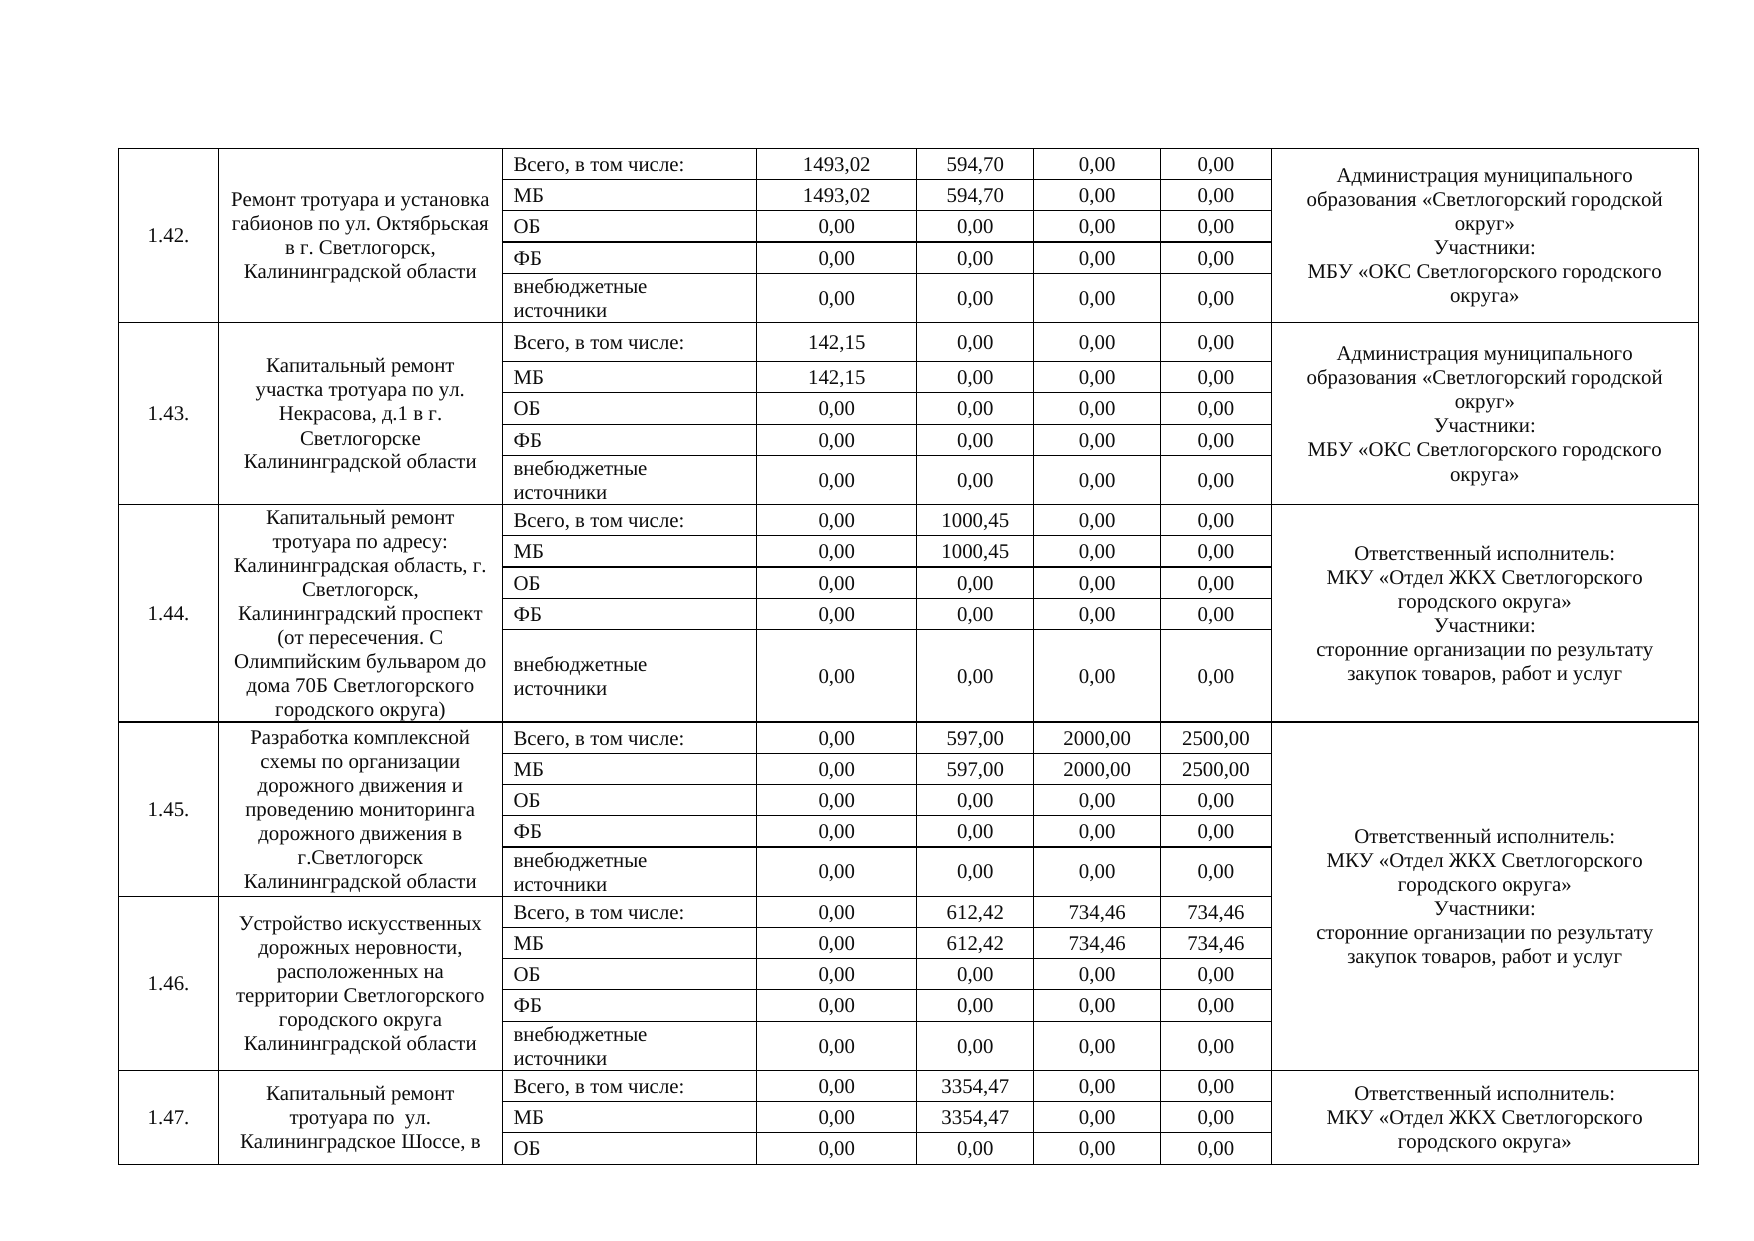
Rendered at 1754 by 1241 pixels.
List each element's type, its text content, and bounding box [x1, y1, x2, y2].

table_cell внебюджетные источники [503, 1022, 756, 1070]
table_cell 0,00 [917, 1022, 1033, 1070]
table_cell МБ [503, 180, 756, 210]
table_cell 0,00 [757, 816, 916, 846]
table_cell 0,00 [757, 1102, 916, 1132]
table_cell 0,00 [1034, 393, 1160, 423]
table_cell 0,00 [1161, 180, 1271, 210]
table_cell 0,00 [757, 754, 916, 784]
table_cell 0,00 [1034, 848, 1160, 896]
table_cell Ответственный исполнитель: МКУ «Отдел ЖКХ Светлогорского городского округа» Участники: сторонние организации по результату закупок товаров, работ и услуг [1272, 723, 1698, 1070]
table_cell 0,00 [757, 848, 916, 896]
table_cell 1000,45 [917, 536, 1033, 566]
table_cell ФБ [503, 816, 756, 846]
table_cell Капитальный ремонт тротуара по ул. Калининградское Шоссе, в п. Лесное, Светлогорского городского округа , Калининградской области [219, 1071, 502, 1163]
table_cell 0,00 [917, 362, 1033, 392]
table_cell 0,00 [1161, 1071, 1271, 1101]
table_cell 0,00 [757, 274, 916, 322]
table_cell Устройство искусственных дорожных неровности, расположенных на территории Светлогорского городского округа Калининградской области [219, 897, 502, 1070]
table_cell 0,00 [757, 1133, 916, 1163]
table_cell внебюджетные источники [503, 848, 756, 896]
table_cell 0,00 [757, 211, 916, 241]
table_cell 0,00 [917, 393, 1033, 423]
table_cell 1.46. [119, 897, 218, 1070]
table_cell 0,00 [1161, 211, 1271, 241]
table_cell 0,00 [1034, 1102, 1160, 1132]
table_cell 0,00 [917, 425, 1033, 455]
table_cell 0,00 [917, 274, 1033, 322]
table_cell 0,00 [917, 1133, 1033, 1163]
table_cell 0,00 [757, 928, 916, 958]
table_cell 594,70 [917, 149, 1033, 179]
table_cell 0,00 [757, 723, 916, 753]
table_cell 3354,47 [917, 1071, 1033, 1101]
table_cell 0,00 [1161, 362, 1271, 392]
table_cell 0,00 [1034, 990, 1160, 1021]
table_cell 0,00 [757, 959, 916, 989]
table_cell 0,00 [1161, 816, 1271, 846]
table_cell 0,00 [1161, 1022, 1271, 1070]
table_cell 0,00 [1034, 599, 1160, 629]
table_cell 142,15 [757, 323, 916, 361]
table_cell 2000,00 [1034, 723, 1160, 753]
table_cell 0,00 [917, 630, 1033, 721]
table_cell 142,15 [757, 362, 916, 392]
table_cell 0,00 [757, 630, 916, 721]
table_cell 0,00 [1034, 456, 1160, 504]
table_cell 0,00 [1034, 180, 1160, 210]
table_cell 0,00 [1034, 243, 1160, 273]
table_cell 0,00 [757, 1071, 916, 1101]
table_cell 0,00 [1161, 505, 1271, 535]
table_cell Разработка комплексной схемы по организации дорожного движения и проведению мониторинга дорожного движения в г.Светлогорск Калининградской области [219, 723, 502, 896]
table_cell 1000,45 [917, 505, 1033, 535]
table_cell 0,00 [1161, 274, 1271, 322]
table_cell 0,00 [1034, 323, 1160, 361]
table_cell Капитальный ремонт тротуара по адресу: Калининградская область, г. Светлогорск, Калининградский проспект (от пересечения. С Олимпийским бульваром до дома 70Б Светлогорского городского округа) [219, 505, 502, 721]
table_cell 0,00 [1034, 362, 1160, 392]
table_cell Всего, в том числе: [503, 149, 756, 179]
table_cell Всего, в том числе: [503, 1071, 756, 1101]
table_cell 0,00 [757, 785, 916, 815]
table_cell МБ [503, 928, 756, 958]
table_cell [1272, 149, 1698, 322]
table_cell 734,46 [1034, 928, 1160, 958]
table_cell 0,00 [757, 505, 916, 535]
table_cell 0,00 [1034, 816, 1160, 846]
table_cell внебюджетные источники [503, 630, 756, 721]
table_cell 0,00 [1161, 393, 1271, 423]
table_cell Капитальный ремонт участка тротуара по ул. Некрасова, д.1 в г. Светлогорске Калининградской области [219, 323, 502, 504]
table_cell 0,00 [1034, 1071, 1160, 1101]
table_cell 0,00 [917, 456, 1033, 504]
table_cell ФБ [503, 425, 756, 455]
table_cell Ответственный исполнитель: МКУ «Отдел ЖКХ Светлогорского городского округа» Участники: сторонние организации по результату закупок товаров, работ и услуг [1272, 1071, 1698, 1163]
table_cell МБ [503, 1102, 756, 1132]
table_cell Всего, в том числе: [503, 897, 756, 927]
table_cell 2000,00 [1034, 754, 1160, 784]
table_cell 0,00 [1034, 149, 1160, 179]
table_cell 0,00 [917, 599, 1033, 629]
table_cell 0,00 [1161, 630, 1271, 721]
table_cell 0,00 [1034, 568, 1160, 598]
table_cell ФБ [503, 599, 756, 629]
table_cell ОБ [503, 568, 756, 598]
table_cell 0,00 [757, 425, 916, 455]
table_cell Всего, в том числе: [503, 723, 756, 753]
table_cell 0,00 [917, 568, 1033, 598]
table_cell 1.47. [119, 1071, 218, 1163]
table_cell 2500,00 [1161, 754, 1271, 784]
table_cell 0,00 [1161, 848, 1271, 896]
table_cell 0,00 [1034, 211, 1160, 241]
table_cell 0,00 [757, 536, 916, 566]
table_cell 0,00 [1161, 990, 1271, 1021]
table_cell 0,00 [757, 393, 916, 423]
table_cell МБ [503, 362, 756, 392]
table_cell 1.42. [119, 149, 218, 322]
table_cell Администрация муниципального образования «Светлогорский городской округ» Участники: МБУ «ОКС Светлогорского городского округа» [1272, 323, 1698, 504]
table_cell 734,46 [1034, 897, 1160, 927]
table_cell 0,00 [1034, 505, 1160, 535]
table_cell 0,00 [1034, 536, 1160, 566]
table_cell 0,00 [1034, 785, 1160, 815]
table_cell 0,00 [917, 990, 1033, 1021]
table_cell 0,00 [757, 568, 916, 598]
table_cell 0,00 [917, 323, 1033, 361]
table_cell 2500,00 [1161, 723, 1271, 753]
table_cell 0,00 [1034, 1022, 1160, 1070]
table_cell 734,46 [1161, 928, 1271, 958]
table_cell 1.45. [119, 723, 218, 896]
table_cell 0,00 [757, 599, 916, 629]
table_cell Всего, в том числе: [503, 323, 756, 361]
table_cell 0,00 [1034, 1133, 1160, 1163]
table_cell 0,00 [917, 243, 1033, 273]
table_cell 0,00 [1161, 1102, 1271, 1132]
table_cell 594,70 [917, 180, 1033, 210]
table_cell 0,00 [1161, 785, 1271, 815]
table_cell 0,00 [917, 816, 1033, 846]
table_cell 0,00 [757, 897, 916, 927]
table_cell 0,00 [917, 211, 1033, 241]
table_cell 0,00 [1161, 456, 1271, 504]
table_cell ОБ [503, 393, 756, 423]
table_cell ОБ [503, 211, 756, 241]
table_cell 0,00 [1161, 323, 1271, 361]
table_cell 0,00 [1161, 536, 1271, 566]
table_cell 0,00 [917, 785, 1033, 815]
table_cell 0,00 [1161, 243, 1271, 273]
table_cell ФБ [503, 990, 756, 1021]
table_cell 597,00 [917, 723, 1033, 753]
table_cell 1493,02 [757, 180, 916, 210]
table_cell 0,00 [1161, 425, 1271, 455]
table_cell 612,42 [917, 897, 1033, 927]
table_cell 1493,02 [757, 149, 916, 179]
table_cell ОБ [503, 1133, 756, 1163]
table_cell 0,00 [757, 456, 916, 504]
table_cell ОБ [503, 785, 756, 815]
table_cell 1.44. [119, 505, 218, 721]
table_cell 597,00 [917, 754, 1033, 784]
table_cell ОБ [503, 959, 756, 989]
table_cell 0,00 [1034, 425, 1160, 455]
table_cell МБ [503, 536, 756, 566]
table_cell 0,00 [1034, 274, 1160, 322]
table_cell 1.43. [119, 323, 218, 504]
table_cell внебюджетные источники [503, 274, 756, 322]
table_cell 0,00 [1161, 959, 1271, 989]
table_cell ФБ [503, 243, 756, 273]
table_cell 734,46 [1161, 897, 1271, 927]
table_cell Ремонт тротуара и установка габионов по ул. Октябрьская в г. Светлогорск, Калининградской области [219, 149, 502, 322]
table_cell 3354,47 [917, 1102, 1033, 1132]
table_cell 0,00 [757, 990, 916, 1021]
table_cell МБ [503, 754, 756, 784]
table_cell 0,00 [1161, 599, 1271, 629]
table_cell 0,00 [1034, 959, 1160, 989]
table_cell 0,00 [757, 1022, 916, 1070]
table_cell 0,00 [1161, 568, 1271, 598]
table_cell 0,00 [757, 243, 916, 273]
table_cell 612,42 [917, 928, 1033, 958]
table_cell 0,00 [917, 959, 1033, 989]
table_cell 0,00 [1161, 1133, 1271, 1163]
table_cell Всего, в том числе: [503, 505, 756, 535]
table_cell 0,00 [1161, 149, 1271, 179]
table_cell 0,00 [917, 848, 1033, 896]
table_cell Ответственный исполнитель: МКУ «Отдел ЖКХ Светлогорского городского округа» Участники: сторонние организации по результату закупок товаров, работ и услуг [1272, 505, 1698, 721]
table_cell внебюджетные источники [503, 456, 756, 504]
table_cell 0,00 [1034, 630, 1160, 721]
